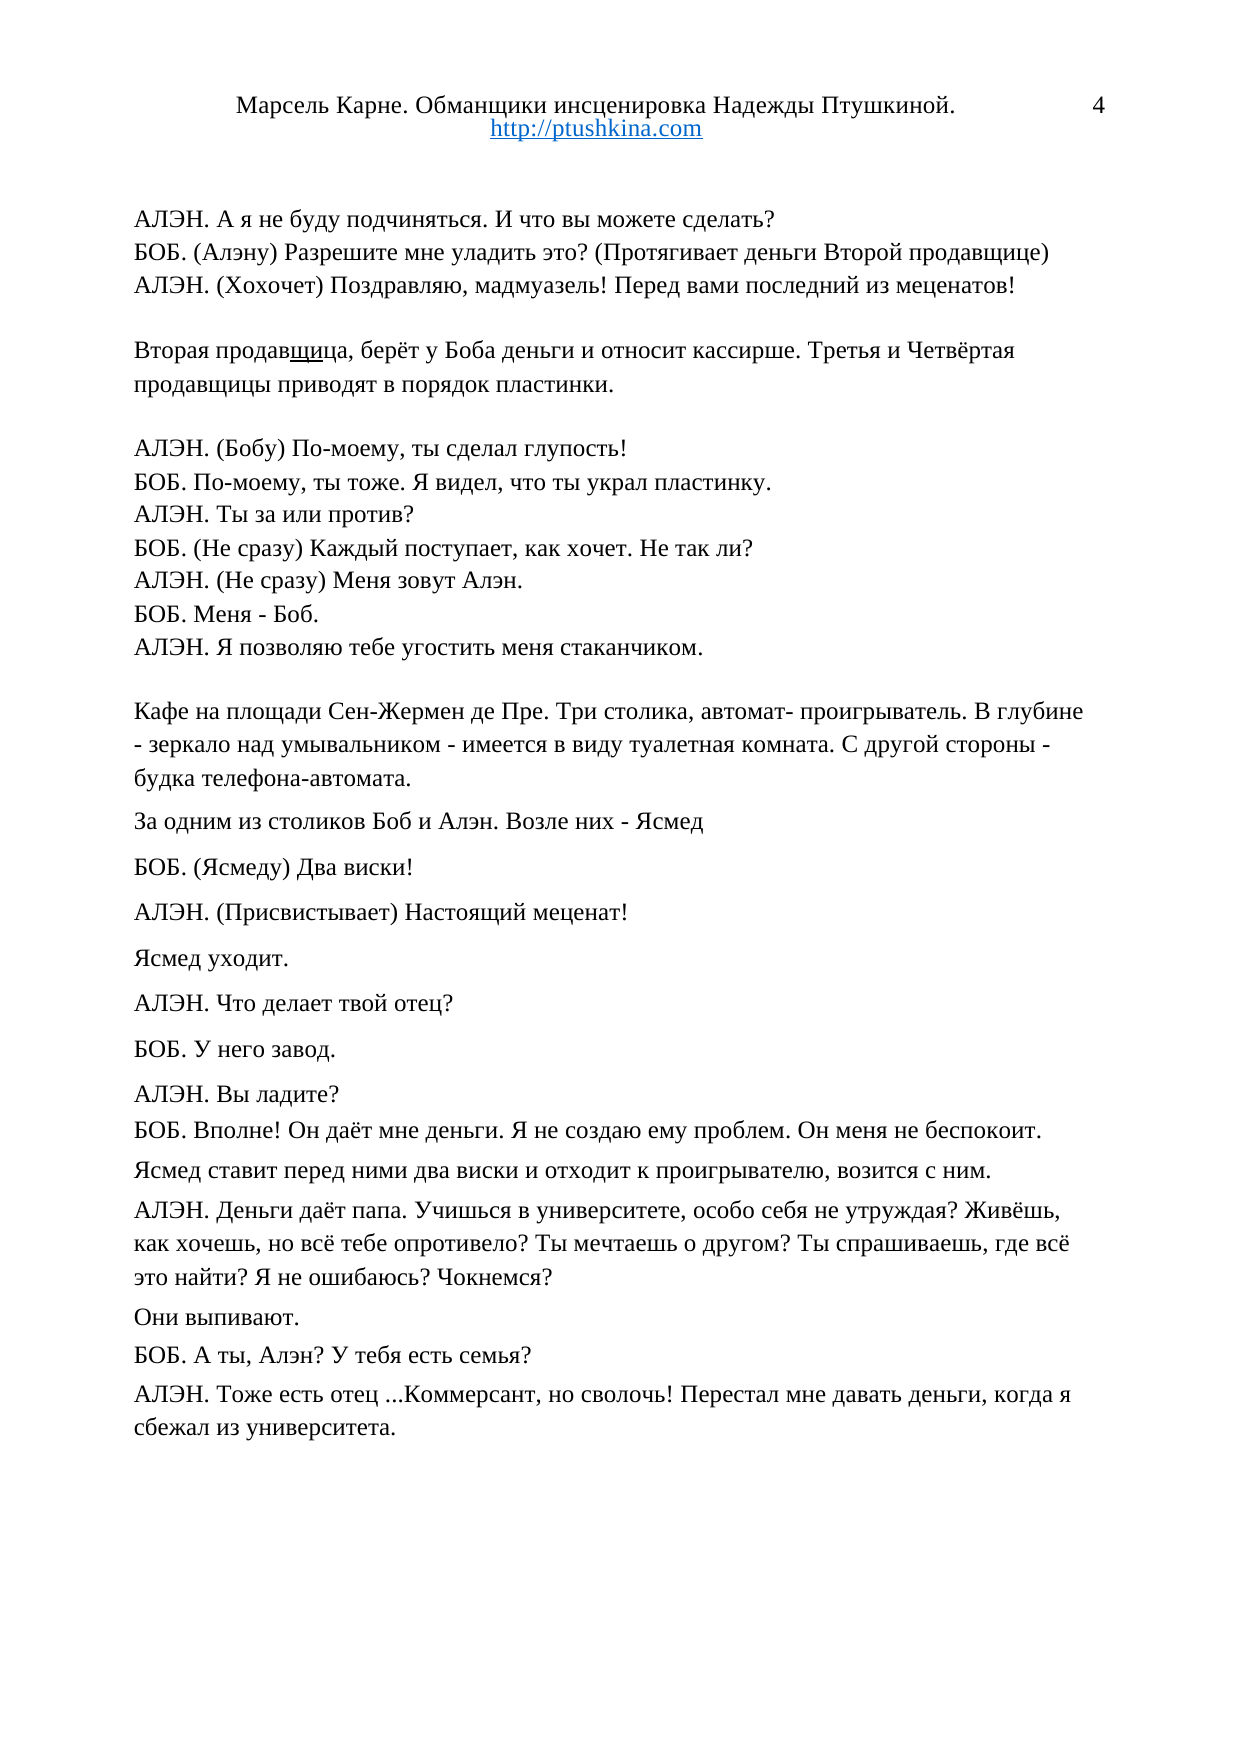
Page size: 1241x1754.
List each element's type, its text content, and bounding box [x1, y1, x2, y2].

text Ясмед ставит перед ними два виски и отходит к проигрывателю, возится с ним. [133, 1152, 1085, 1185]
text 4 [1092, 95, 1105, 118]
text БОБ. Меня - Боб. [133, 596, 1112, 629]
text Вторая продавщица, берёт у Боба деньги и относит кассирше. Третья и Четвёртая продавщицы приводят в порядок пластинки. [133, 332, 1085, 399]
text Ясмед уходит. [133, 930, 1112, 975]
text БОБ. (Ясмеду) Два виски! [133, 839, 1112, 884]
text АЛЭН. Вы ладите? [133, 1066, 1112, 1112]
text АЛЭН. (Не сразу) Меня зовут Алэн. [133, 563, 1112, 596]
text БОБ. А ты, Алэн? У тебя есть семья? [133, 1343, 1112, 1369]
text АЛЭН. Я позволяю тебе угостить меня стаканчиком. [133, 629, 1112, 662]
text Кафе на площади Сен-Жермен де Пре. Три столика, автомат- проигрыватель. В глубине - зеркало над умывальником - имеется в виду туалетная комната. С другой стороны - будка телефона-автомата. [133, 692, 1085, 793]
text За одним из столиков Боб и Алэн. Возле них - Ясмед [133, 793, 1112, 839]
text БОБ. У него завод. [133, 1021, 1112, 1066]
text БОБ. (Алэну) Разрешите мне уладить это? (Протягивает деньги Второй продавщице) [133, 233, 1085, 267]
text АЛЭН. (Присвистывает) Настоящий меценат! [133, 884, 1112, 930]
text АЛЭН. Что делает твой отец? [133, 975, 1112, 1021]
text АЛЭН. (Хохочет) Поздравляю, мадмуазель! Перед вами последний из меценатов! [133, 267, 1085, 301]
text Они выпивают. [133, 1304, 1112, 1330]
text БОБ. (Не сразу) Каждый поступает, как хочет. Не так ли? [133, 529, 1112, 563]
text http://ptushkina.com [177, 118, 1016, 141]
text Марсель Карне. Обманщики инсценировка Надежды Птушкиной. [177, 95, 1016, 118]
text АЛЭН. Тоже есть отец ...Коммерсант, но сволочь! Перестал мне давать деньги, когда я сбежал из университета. [133, 1376, 1085, 1442]
text АЛЭН. Ты за или против? [133, 497, 1112, 529]
text БОБ. Вполне! Он даёт мне деньги. Я не создаю ему проблем. Он меня не беспокоит. [133, 1112, 1085, 1145]
text АЛЭН. А я не буду подчиняться. И что вы можете сделать? [133, 207, 1112, 233]
text БОБ. По-моему, ты тоже. Я видел, что ты украл пластинку. [133, 463, 1112, 497]
text АЛЭН. (Бобу) По-моему, ты сделал глупость! [133, 431, 1112, 463]
text АЛЭН. Деньги даёт папа. Учишься в университете, особо себя не утруждая? Живёшь, как хочешь, но всё тебе опротивело? Ты мечтаешь о другом? Ты спрашиваешь, где всё это найти? Я не ошибаюсь? Чокнемся? [133, 1191, 1085, 1292]
